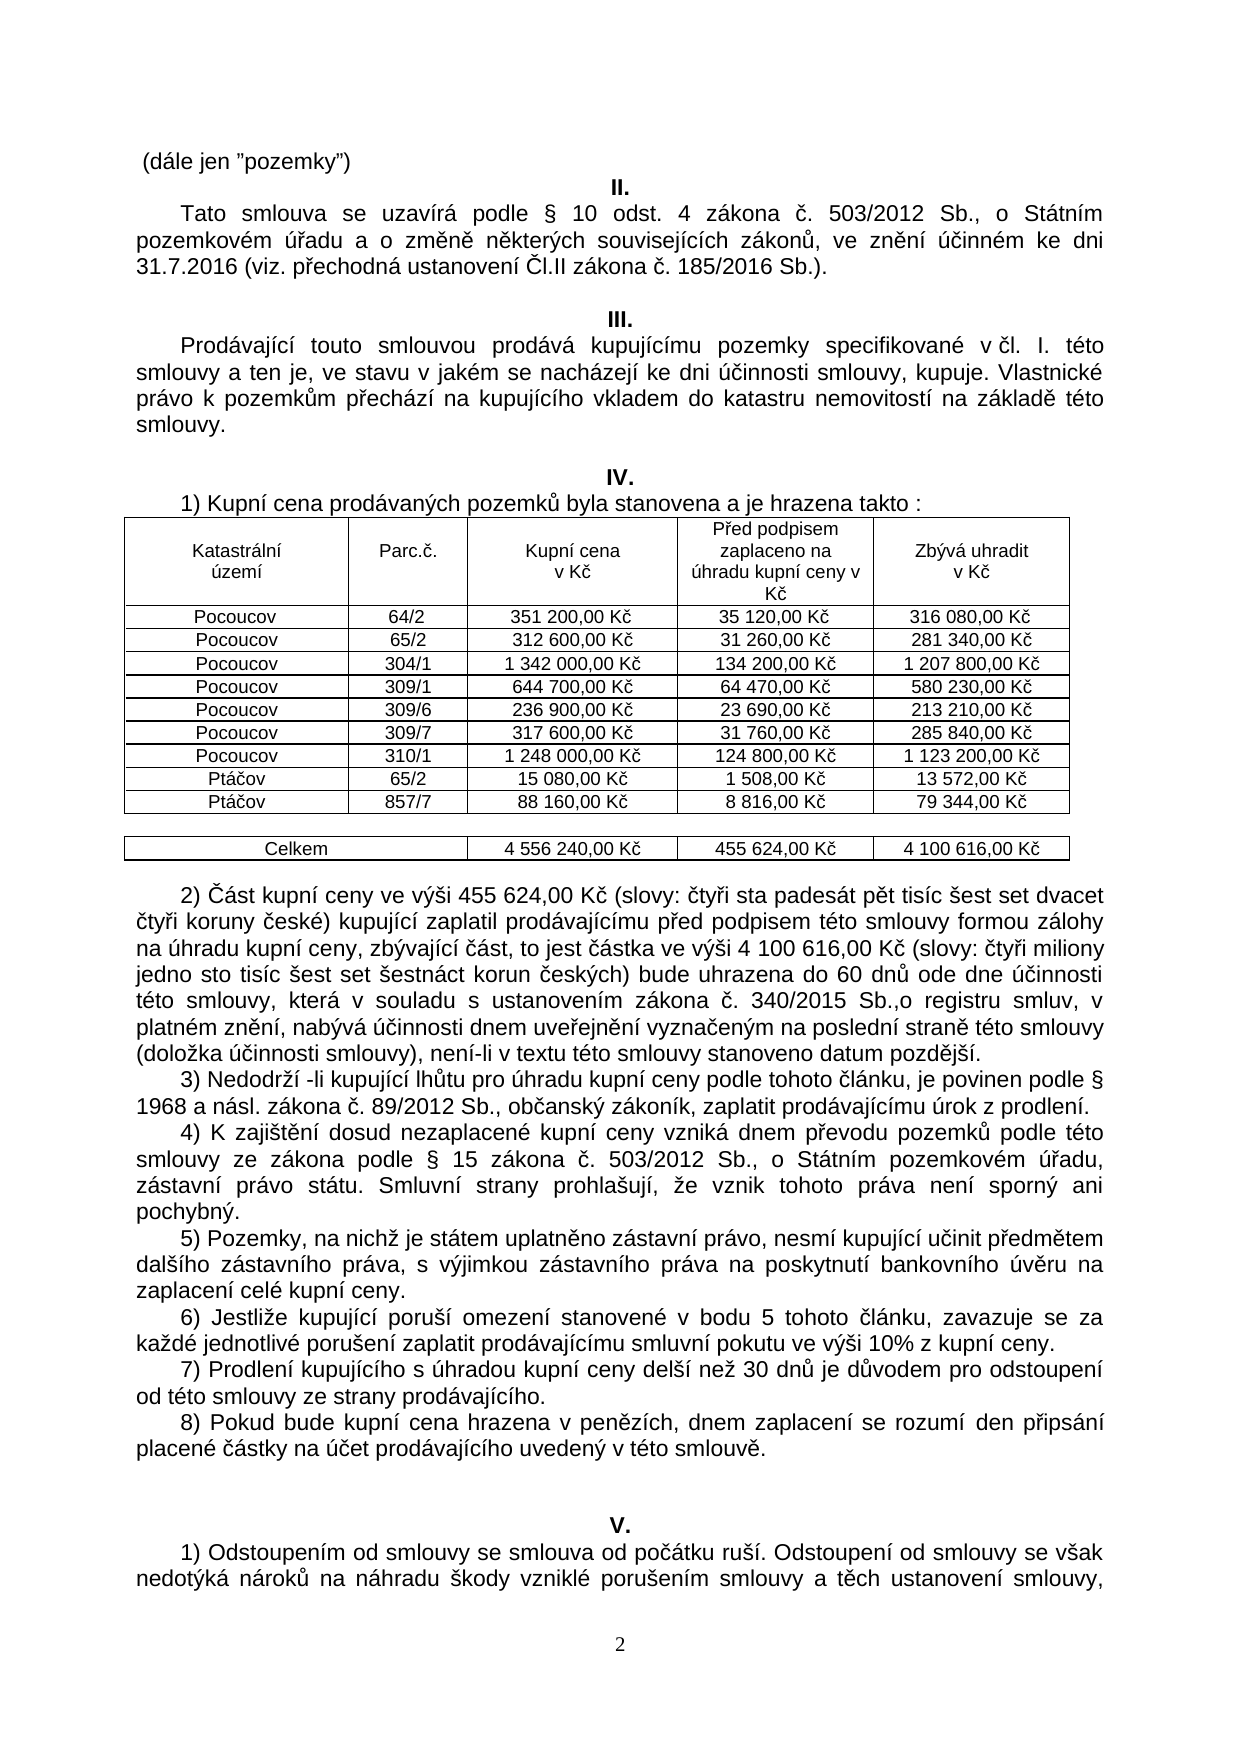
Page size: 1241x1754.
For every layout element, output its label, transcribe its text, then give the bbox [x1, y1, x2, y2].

table_cell 309/6 [349, 699, 467, 720]
table_cell 88 160,00 Kč [468, 791, 677, 813]
text V. [136, 1512, 1104, 1538]
table_cell Pocoucov [125, 675, 348, 697]
text Tato smlouva se uzavírá podle § 10 odst. 4 zákona č. 503/2012 Sb., o Státním pozemkovém úřadu a o změně některých souvisejících zákonů, ve znění účinném ke dni 31.7.2016 (viz. přechodná ustanovení Čl.II zákona č. 185/2016 Sb.). [136, 200, 1104, 279]
table_cell Pocoucov [125, 698, 348, 720]
table_cell Pocoucov [125, 744, 348, 766]
table_cell 304/1 [349, 652, 467, 674]
table_cell Pocoucov [125, 652, 348, 674]
table_cell 644 700,00 Kč [468, 676, 677, 697]
table_cell 309/1 [349, 676, 467, 697]
text 5) Pozemky, na nichž je státem uplatněno zástavní právo, nesmí kupující učinit předmětem dalšího zástavního práva, s výjimkou zástavního práva na poskytnutí bankovního úvěru na zaplacení celé kupní ceny. [136, 1224, 1104, 1304]
table_cell Ptáčov [125, 791, 348, 813]
table_cell 31 260,00 Kč [678, 629, 873, 651]
text 3) Nedodrží -li kupující lhůtu pro úhradu kupní ceny podle tohoto článku, je povinen podle § 1968 a násl. zákona č. 89/2012 Sb., občanský zákoník, zaplatit prodávajícímu úrok z prodlení. [136, 1066, 1104, 1119]
table_cell 281 340,00 Kč [874, 629, 1069, 651]
table_cell 64 470,00 Kč [678, 676, 873, 697]
table_cell 1 123 200,00 Kč [874, 745, 1069, 766]
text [136, 1538, 1104, 1591]
table_cell 31 760,00 Kč [678, 722, 873, 743]
table_cell 65/2 [349, 768, 467, 789]
table_cell 857/7 [349, 791, 467, 813]
table_cell Ptáčov [125, 768, 348, 789]
table_cell 1 248 000,00 Kč [468, 745, 677, 766]
text 4) K zajištění dosud nezaplacené kupní ceny vzniká dnem převodu pozemků podle této smlouvy ze zákona podle § 15 zákona č. 503/2012 Sb., o Státním pozemkovém úřadu, zástavní právo státu. Smluvní strany prohlašují, že vznik tohoto práva není sporný ani pochybný. [136, 1119, 1104, 1224]
table_cell 79 344,00 Kč [874, 791, 1069, 813]
table_header Před podpisem zaplaceno na úhradu kupní ceny v Kč [678, 518, 873, 604]
table_header 4 556 240,00 Kč [468, 837, 677, 859]
text 2) Část kupní ceny ve výši 455 624,00 Kč (slovy: čtyři sta padesát pět tisíc šest set dvacet čtyři koruny české) kupující zaplatil prodávajícímu před podpisem této smlouvy formou zálohy na úhradu kupní ceny, zbývající část, to jest částka ve výši 4 100 616,00 Kč (slovy: čtyři miliony jedno sto tisíc šest set šestnáct korun českých) bude uhrazena do 60 dnů ode dne účinnosti této smlouvy, která v souladu s ustanovením zákona č. 340/2015 Sb.,o registru smluv, v platném znění, nabývá účinnosti dnem uveřejnění vyznačeným na poslední straně této smlouvy (doložka účinnosti smlouvy), není-li v textu této smlouvy stanoveno datum pozdější. [136, 882, 1104, 1066]
text (dále jen ”pozemky”) [136, 148, 1104, 174]
table_cell Pocoucov [125, 721, 348, 743]
table_cell 23 690,00 Kč [678, 699, 873, 720]
table_cell 580 230,00 Kč [874, 676, 1069, 697]
table_cell 35 120,00 Kč [678, 606, 873, 628]
table_cell 124 800,00 Kč [678, 745, 873, 766]
text IV. [136, 464, 1104, 490]
table_header Katastrální území [125, 518, 348, 604]
table_cell 134 200,00 Kč [678, 652, 873, 674]
table_header Zbývá uhradit v Kč [874, 518, 1069, 604]
table_header Celkem [125, 837, 467, 859]
table_cell 285 840,00 Kč [874, 722, 1069, 743]
table_header Parc.č. [349, 518, 467, 604]
text 8) Pokud bude kupní cena hrazena v penězích, dnem zaplacení se rozumí den připsání placené částky na účet prodávajícího uvedený v této smlouvě. [136, 1409, 1104, 1462]
table_cell 13 572,00 Kč [874, 768, 1069, 789]
text 7) Prodlení kupujícího s úhradou kupní ceny delší než 30 dnů je důvodem pro odstoupení od této smlouvy ze strany prodávajícího. [136, 1356, 1104, 1409]
table_cell 65/2 [349, 629, 467, 651]
table_cell 312 600,00 Kč [468, 629, 677, 651]
table_cell 8 816,00 Kč [678, 791, 873, 813]
table_cell 309/7 [349, 722, 467, 743]
table_cell Pocoucov [125, 629, 348, 651]
table_cell 64/2 [349, 606, 467, 628]
table_header 4 100 616,00 Kč [874, 837, 1069, 859]
table_cell 310/1 [349, 745, 467, 766]
table_cell 351 200,00 Kč [468, 606, 677, 628]
table_cell 213 210,00 Kč [874, 699, 1069, 720]
table_header Kupní cena v Kč [468, 518, 677, 604]
table_cell 1 207 800,00 Kč [874, 652, 1069, 674]
table_cell 1 342 000,00 Kč [468, 652, 677, 674]
table_cell 1 508,00 Kč [678, 768, 873, 789]
text 6) Jestliže kupující poruší omezení stanovené v bodu 5 tohoto článku, zavazuje se za každé jednotlivé porušení zaplatit prodávajícímu smluvní pokutu ve výši 10% z kupní ceny. [136, 1304, 1104, 1356]
text 1) Kupní cena prodávaných pozemků byla stanovena a je hrazena takto : [136, 490, 1104, 517]
table_cell 317 600,00 Kč [468, 722, 677, 743]
table_cell 15 080,00 Kč [468, 768, 677, 789]
text Prodávající touto smlouvou prodává kupujícímu pozemky specifikované v čl. I. této smlouvy a ten je, ve stavu v jakém se nacházejí ke dni účinnosti smlouvy, kupuje. Vlastnické právo k pozemkům přechází na kupujícího vkladem do katastru nemovitostí na základě této smlouvy. [136, 332, 1104, 438]
text III. [136, 306, 1104, 332]
table_cell Pocoucov [125, 606, 348, 628]
text II. [136, 174, 1104, 200]
table_header 455 624,00 Kč [678, 837, 873, 859]
table_cell 316 080,00 Kč [874, 606, 1069, 628]
table_cell 236 900,00 Kč [468, 699, 677, 720]
